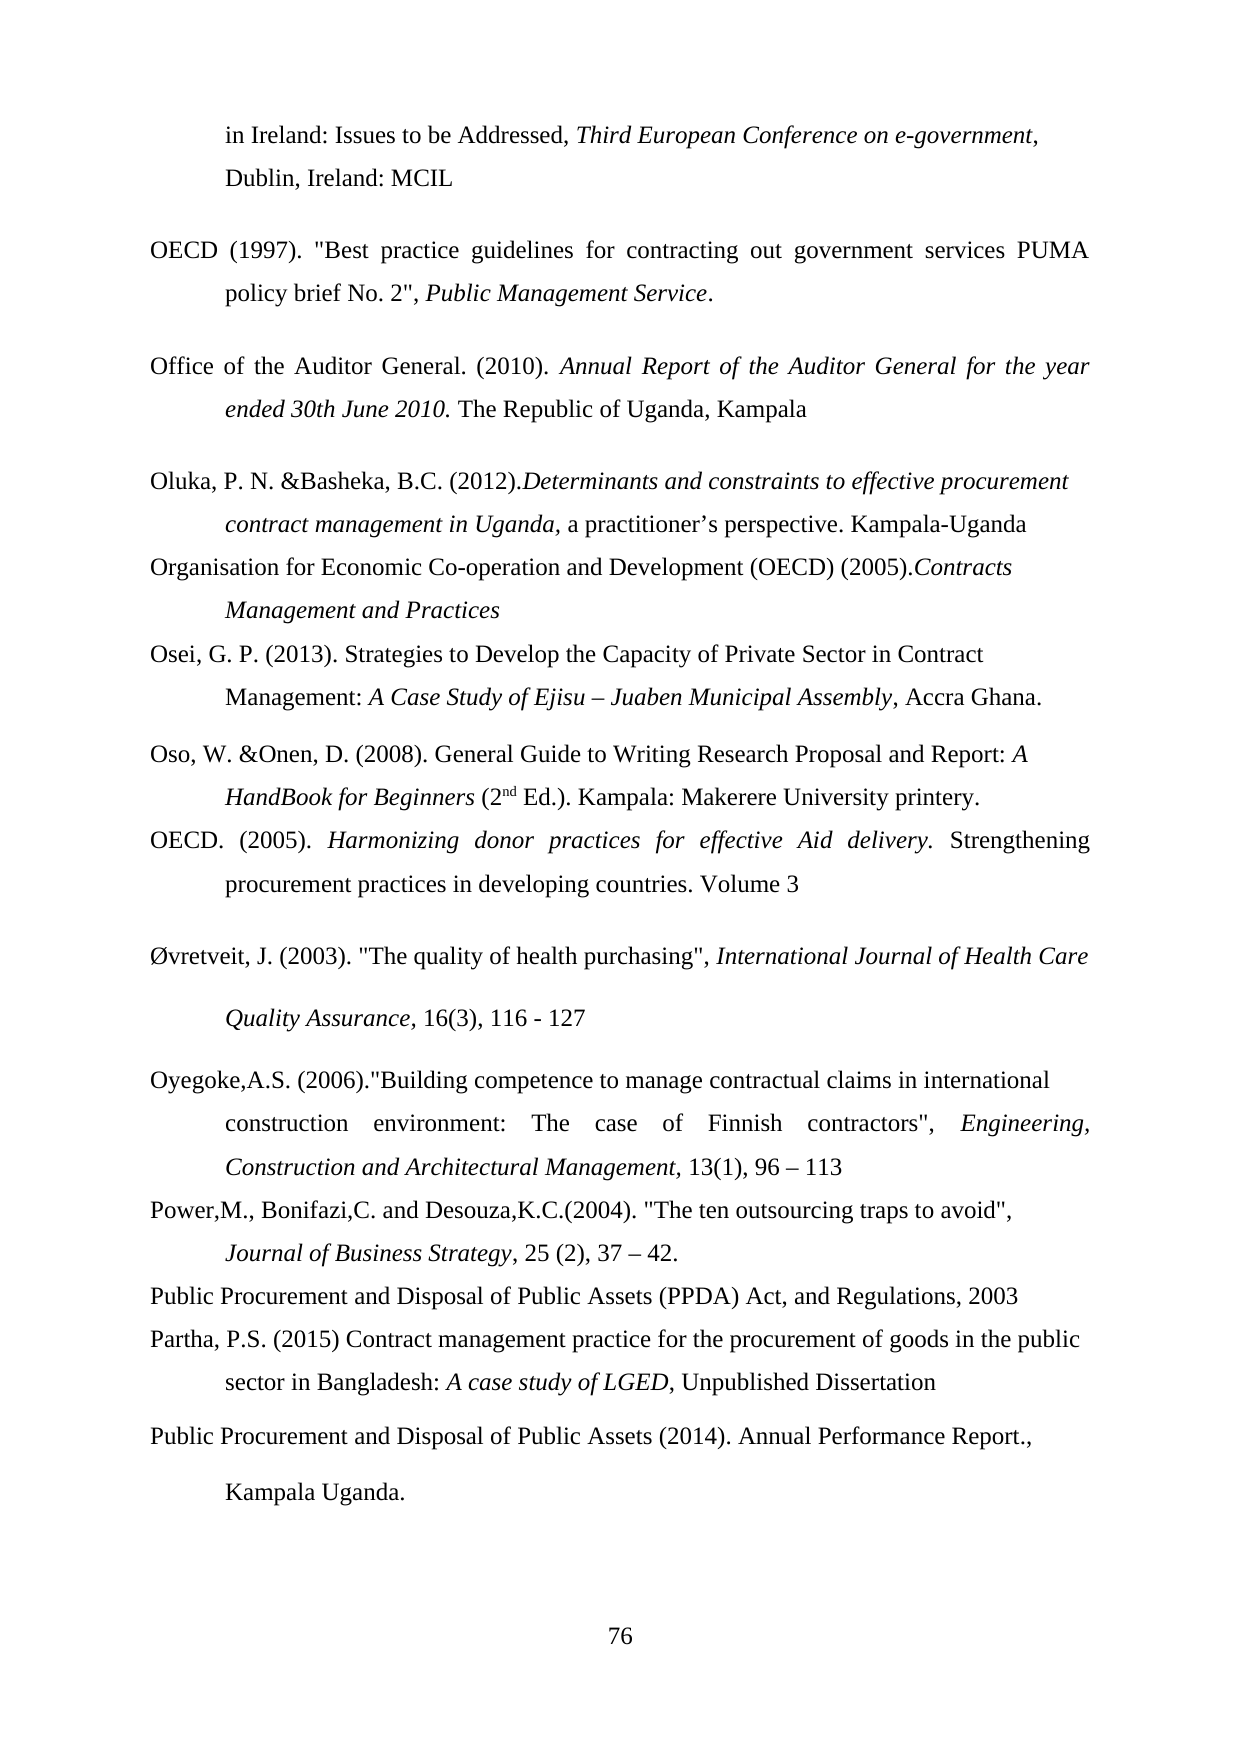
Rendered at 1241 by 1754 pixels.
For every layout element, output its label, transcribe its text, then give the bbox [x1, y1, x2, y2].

text contract management in Uganda, a practitioner’s perspective. Kampala-Uganda [150, 509, 1090, 538]
text Oso, W. &Onen, D. (2008). General Guide to Writing Research Proposal and Report: A [150, 739, 1090, 768]
text construction environment: The case of Finnish contractors", Engineering, Construction and Architectural Management, 13(1), 96 – 113 [225, 1108, 1090, 1180]
text Oluka, P. N. &Basheka, B.C. (2012).Determinants and constraints to effective procurement [150, 466, 1090, 495]
text Office of the Auditor General. (2010). Annual Report of the Auditor General for the year ended 30th June 2010. The Republic of Uganda, Kampala [150, 351, 1090, 423]
text Management: A Case Study of Ejisu – Juaben Municipal Assembly, Accra Ghana. [150, 682, 1090, 711]
text Øvretveit, J. (2003). "The quality of health purchasing", International Journal of Health Care [150, 941, 1090, 970]
text Public Procurement and Disposal of Public Assets (PPDA) Act, and Regulations, 2003 [150, 1281, 1090, 1310]
text Dublin, Ireland: MCIL [150, 163, 1090, 192]
text Kampala Uganda. [150, 1477, 1090, 1506]
text Oyegoke,A.S. (2006)."Building competence to manage contractual claims in international [150, 1065, 1090, 1094]
text Quality Assurance, 16(3), 116 - 127 [150, 1003, 1090, 1032]
text Power,M., Bonifazi,C. and Desouza,K.C.(2004). "The ten outsourcing traps to avoid", [150, 1195, 1090, 1223]
text Organisation for Economic Co-operation and Development (OECD) (2005).Contracts [150, 552, 1090, 581]
text OECD. (2005). Harmonizing donor practices for effective Aid delivery. Strengthening procurement practices in developing countries. Volume 3 [150, 826, 1090, 897]
text Public Procurement and Disposal of Public Assets (2014). Annual Performance Report., [150, 1421, 1090, 1450]
text Journal of Business Strategy, 25 (2), 37 – 42. [150, 1238, 1090, 1267]
text sector in Bangladesh: A case study of LGED, Unpublished Dissertation [150, 1367, 1090, 1396]
text in Ireland: Issues to be Addressed, Third European Conference on e-government, [150, 120, 1090, 149]
text Osei, G. P. (2013). Strategies to Develop the Capacity of Private Sector in Contract [150, 639, 1090, 667]
text OECD (1997). "Best practice guidelines for contracting out government services PUMA policy brief No. 2", Public Management Service. [150, 235, 1090, 307]
text HandBook for Beginners (2nd Ed.). Kampala: Makerere University printery. [150, 782, 1090, 811]
text Management and Practices [150, 596, 1090, 624]
text Partha, P.S. (2015) Contract management practice for the procurement of goods in the public [150, 1324, 1090, 1353]
